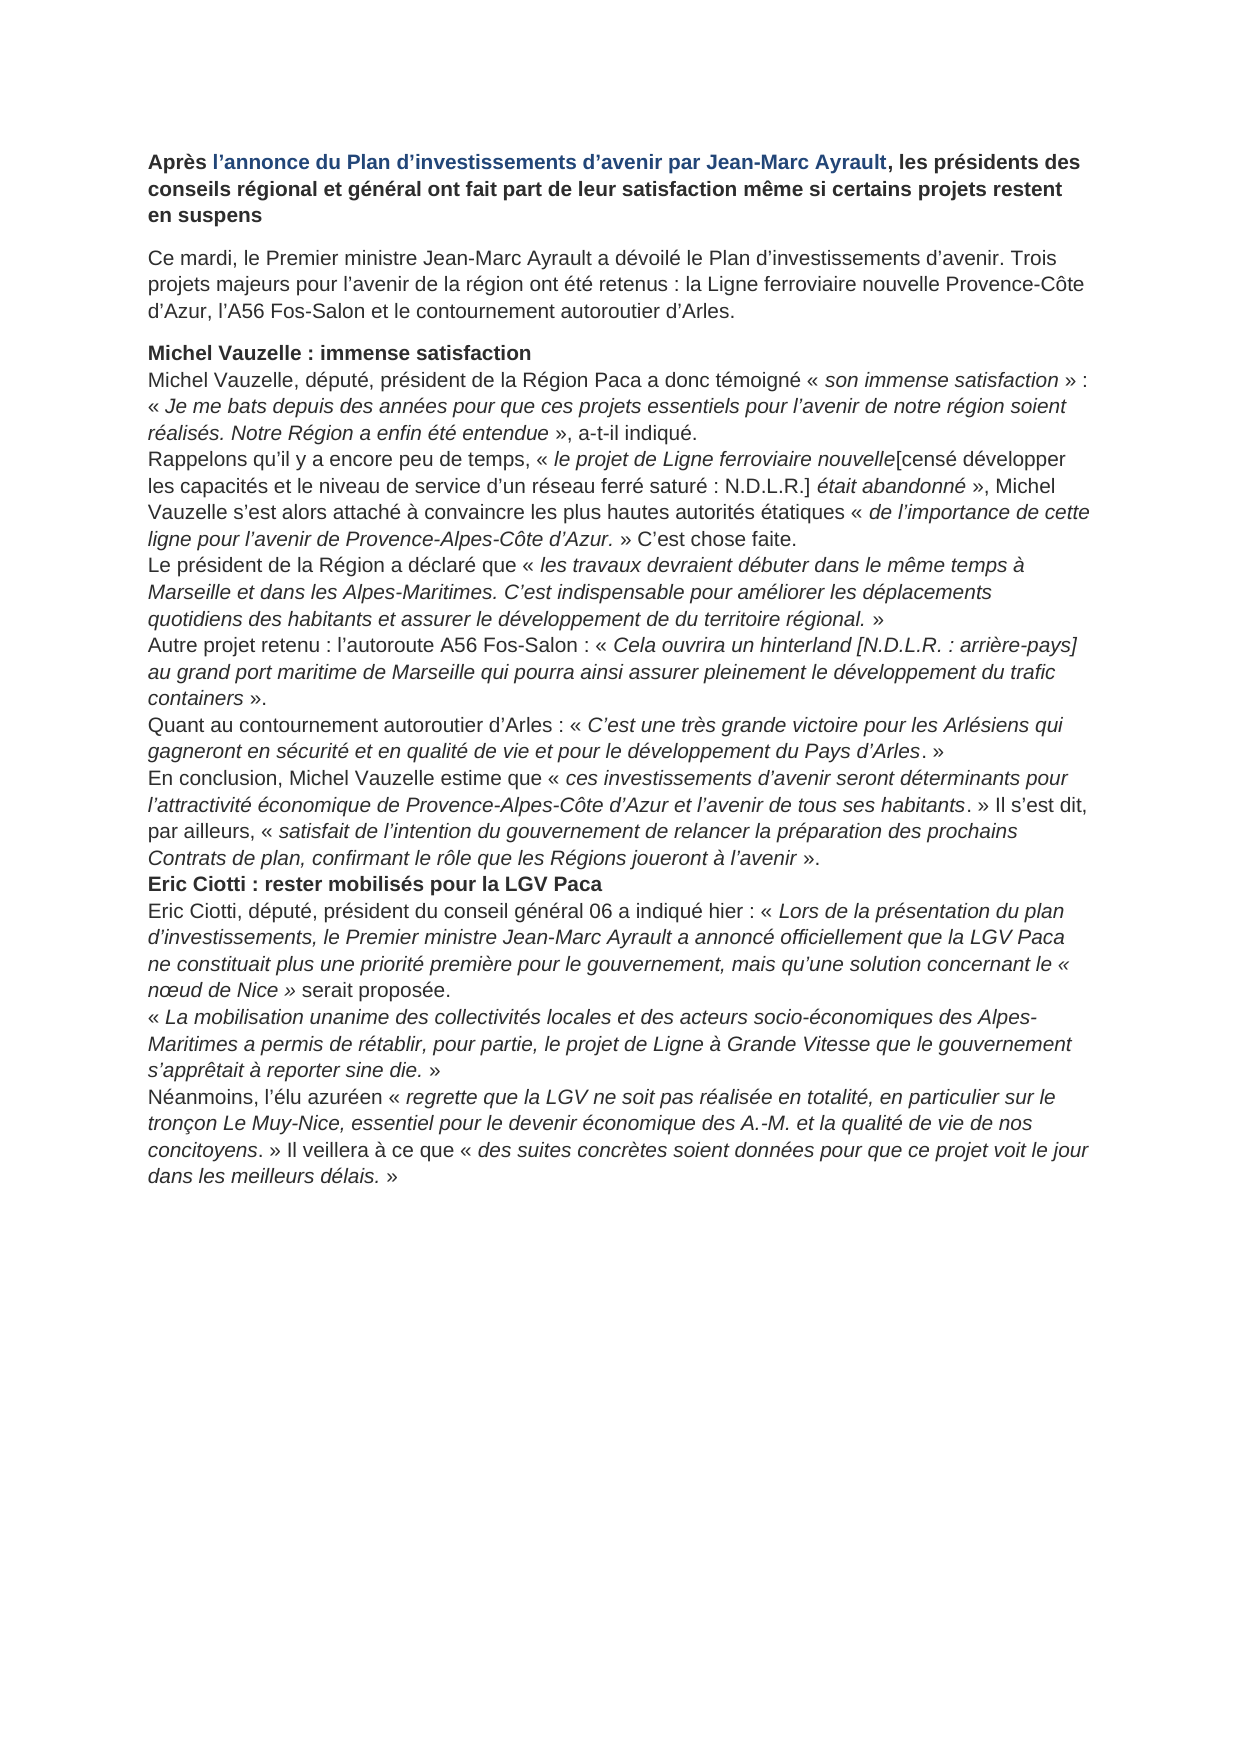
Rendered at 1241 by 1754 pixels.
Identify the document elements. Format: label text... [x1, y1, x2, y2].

text Ce mardi, le Premier ministre Jean-Marc Ayrault a dévoilé le Plan d’investissements d’avenir. Trois projets majeurs pour l’avenir de la région ont été retenus : la Ligne ferroviaire nouvelle Provence-Côte d’Azur, l’A56 Fos-Salon et le contournement autoroutier d’Arles. [148, 243, 1093, 323]
text Quant au contournement autoroutier d’Arles : « C’est une très grande victoire pour les Arlésiens qui gagneront en sécurité et en qualité de vie et pour le développement du Pays d’Arles. » [148, 710, 1093, 763]
text Eric Ciotti : rester mobilisés pour la LGV Paca [148, 869, 1093, 896]
text Le président de la Région a déclaré que « les travaux devraient débuter dans le même temps à Marseille et dans les Alpes-Maritimes. C’est indispensable pour améliorer les déplacements quotidiens des habitants et assurer le développement de du territoire régional. » [148, 551, 1093, 630]
text Michel Vauzelle : immense satisfaction [148, 338, 1093, 365]
text Néanmoins, l’élu azuréen « regrette que la LGV ne soit pas réalisée en totalité, en particulier sur le tronçon Le Muy-Nice, essentiel pour le devenir économique des A.-M. et la qualité de vie de nos concitoyens. » Il veillera à ce que « des suites concrètes soient données pour que ce projet voit le jour dans les meilleurs délais. » [148, 1082, 1093, 1188]
text Eric Ciotti, député, président du conseil général 06 a indiqué hier : « Lors de la présentation du plan d’investissements, le Premier ministre Jean-Marc Ayrault a annoncé officiellement que la LGV Paca ne constituait plus une priorité première pour le gouvernement, mais qu’une solution concernant le « nœud de Nice » serait proposée. « La mobilisation unanime des collectivités locales et des acteurs socio-économiques des Alpes-Maritimes a permis de rétablir, pour partie, le projet de Ligne à Grande Vitesse que le gouvernement s’apprêtait à reporter sine die. » [148, 896, 1093, 1082]
text Rappelons qu’il y a encore peu de temps, « le projet de Ligne ferroviaire nouvelle[censé développer les capacités et le niveau de service d’un réseau ferré saturé : N.D.L.R.] était abandonné », Michel Vauzelle s’est alors attaché à convaincre les plus hautes autorités étatiques « de l’importance de cette ligne pour l’avenir de Provence-Alpes-Côte d’Azur. » C’est chose faite. [148, 444, 1093, 551]
text Michel Vauzelle, député, président de la Région Paca a donc témoigné « son immense satisfaction » : « Je me bats depuis des années pour que ces projets essentiels pour l’avenir de notre région soient réalisés. Notre Région a enfin été entendue », a-t-il indiqué. [148, 365, 1093, 444]
text Après l’annonce du Plan d’investissements d’avenir par Jean-Marc Ayrault, les présidents des conseils régional et général ont fait part de leur satisfaction même si certains projets restent en suspens [148, 148, 1093, 227]
text En conclusion, Michel Vauzelle estime que « ces investissements d’avenir seront déterminants pour l’attractivité économique de Provence-Alpes-Côte d’Azur et l’avenir de tous ses habitants. » Il s’est dit, par ailleurs, « satisfait de l’intention du gouvernement de relancer la préparation des prochains Contrats de plan, confirmant le rôle que les Régions joueront à l’avenir ». [148, 763, 1093, 869]
text Autre projet retenu : l’autoroute A56 Fos-Salon : « Cela ouvrira un hinterland [N.D.L.R. : arrière-pays] au grand port maritime de Marseille qui pourra ainsi assurer pleinement le développement du trafic containers ». [148, 630, 1093, 710]
